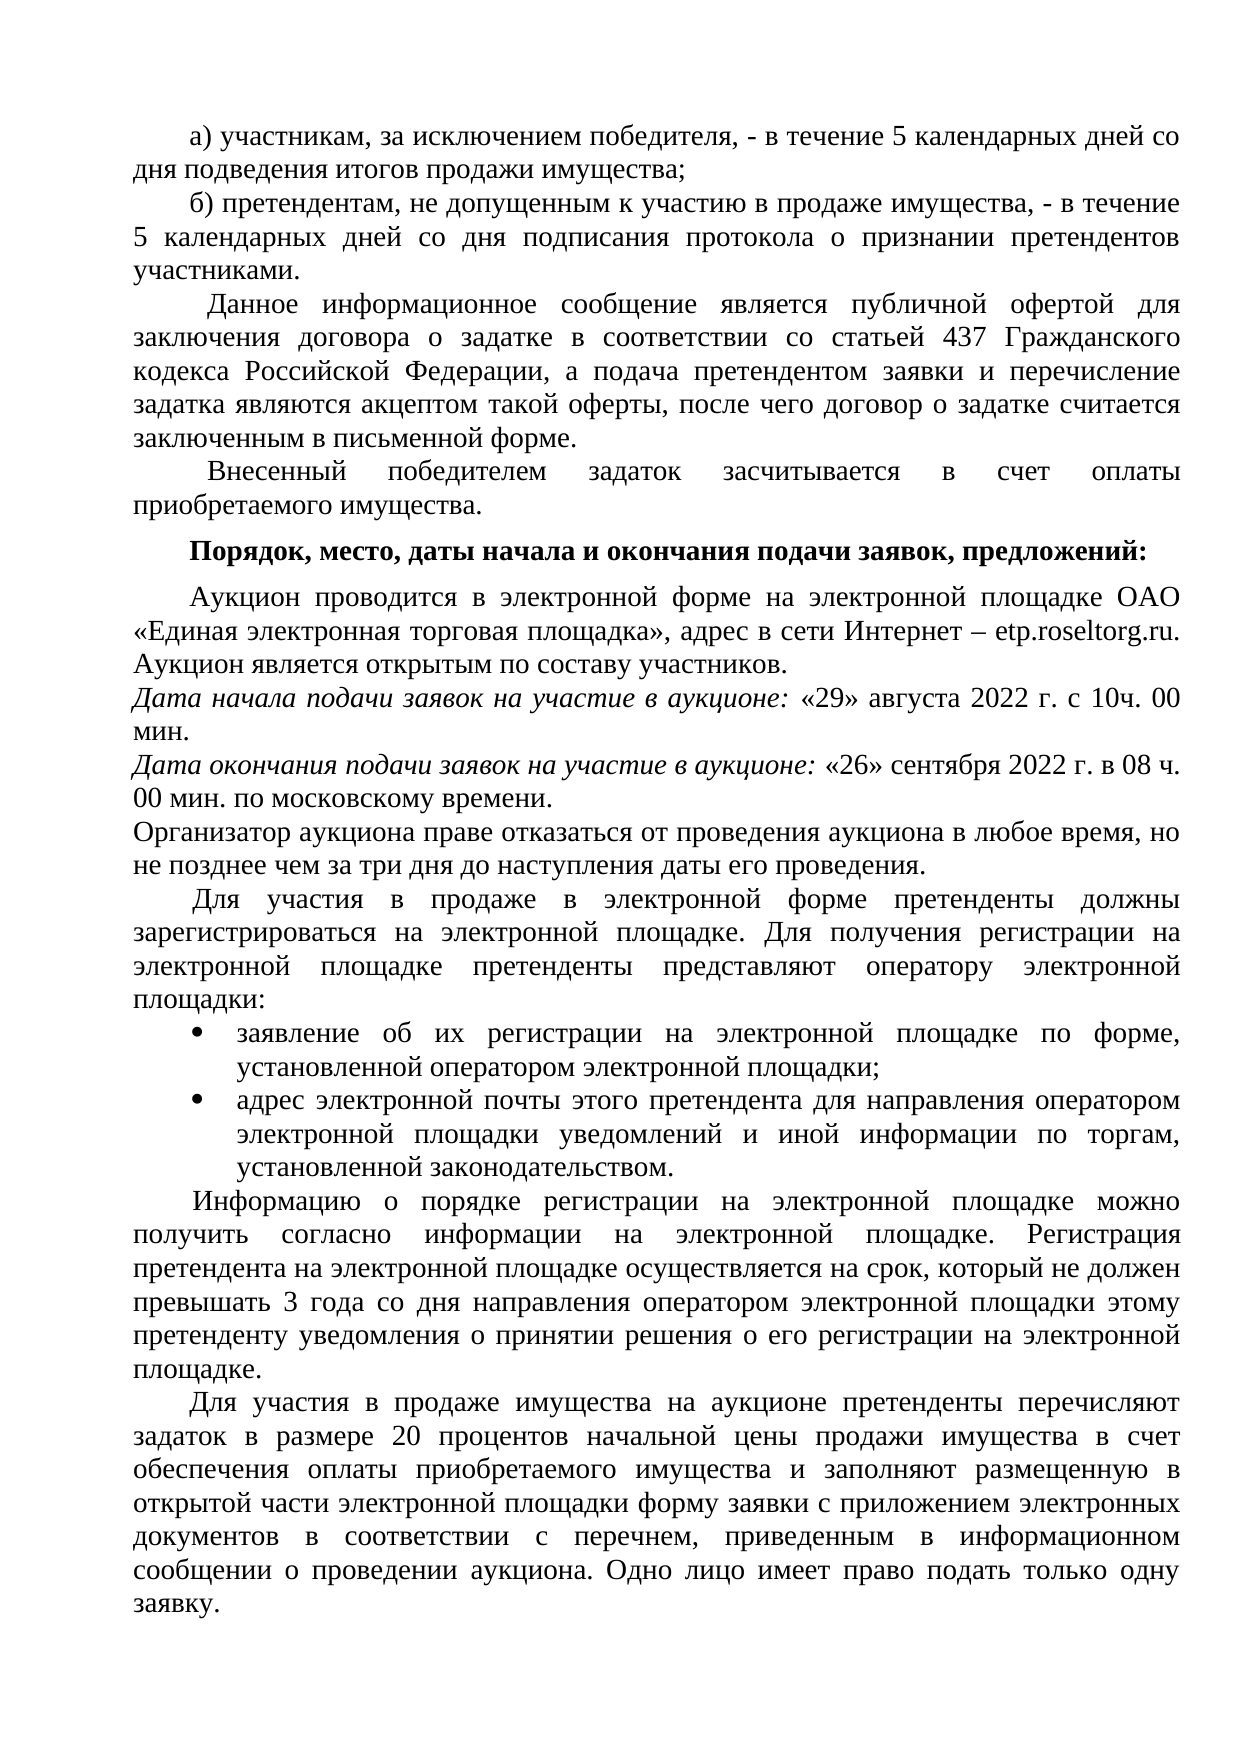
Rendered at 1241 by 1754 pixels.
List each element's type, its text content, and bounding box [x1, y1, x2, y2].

list адрес электронной почты этого претендента для направления оператором электронной площадки уведомлений и иной информации по торгам, установленной законодательством. [192, 1082, 1181, 1183]
text Для участия в продаже имущества на аукционе претенденты перечисляют задаток в размере 20 процентов начальной цены продажи имущества в счет обеспечения оплаты приобретаемого имущества и заполняют размещенную в открытой части электронной площадки форму заявки с приложением электронных документов в соответствии с перечнем, приведенным в информационном сообщении о проведении аукциона. Одно лицо имеет право подать только одну заявку. [133, 1384, 1181, 1619]
text Организатор аукциона праве отказаться от проведения аукциона в любое время, но не позднее чем за три дня до наступления даты его проведения. [133, 814, 1181, 881]
text Для участия в продаже в электронной форме претенденты должны зарегистрироваться на электронной площадке. Для получения регистрации на электронной площадке претенденты представляют оператору электронной площадки: [133, 881, 1181, 1015]
text Внесенный победителем задаток засчитывается в счет оплаты приобретаемого имущества. [133, 453, 1181, 521]
text Аукцион проводится в электронной форме на электронной площадке ОАО «Единая электронная торговая площадка», адрес в сети Интернет – etp.roseltorg.ru. Аукцион является открытым по составу участников. [133, 579, 1181, 680]
text Информацию о порядке регистрации на электронной площадке можно получить согласно информации на электронной площадке. Регистрация претендента на электронной площадке осуществляется на срок, который не должен превышать 3 года со дня направления оператором электронной площадки этому претенденту уведомления о принятии решения о его регистрации на электронной площадке. [133, 1183, 1181, 1384]
text б) претендентам, не допущенным к участию в продаже имущества, - в течение 5 календарных дней со дня подписания протокола о признании претендентов участниками. [133, 185, 1181, 286]
text Дата начала подачи заявок на участие в аукционе: «29» августа 2022 г. с 10ч. 00 мин. [133, 680, 1181, 747]
text Дата окончания подачи заявок на участие в аукционе: «26» сентября 2022 г. в 08 ч. 00 мин. по московскому времени. [133, 747, 1181, 814]
text Порядок, место, даты начала и окончания подачи заявок, предложений: [133, 533, 1181, 567]
text Данное информационное сообщение является публичной офертой для заключения договора о задатке в соответствии со статьей 437 Гражданского кодекса Российской Федерации, а подача претендентом заявки и перечисление задатка являются акцептом такой оферты, после чего договор о задатке считается заключенным в письменной форме. [133, 286, 1181, 453]
list заявление об их регистрации на электронной площадке по форме, установленной оператором электронной площадки; [192, 1015, 1181, 1082]
text а) участникам, за исключением победителя, - в течение 5 календарных дней со дня подведения итогов продажи имущества; [133, 118, 1181, 185]
